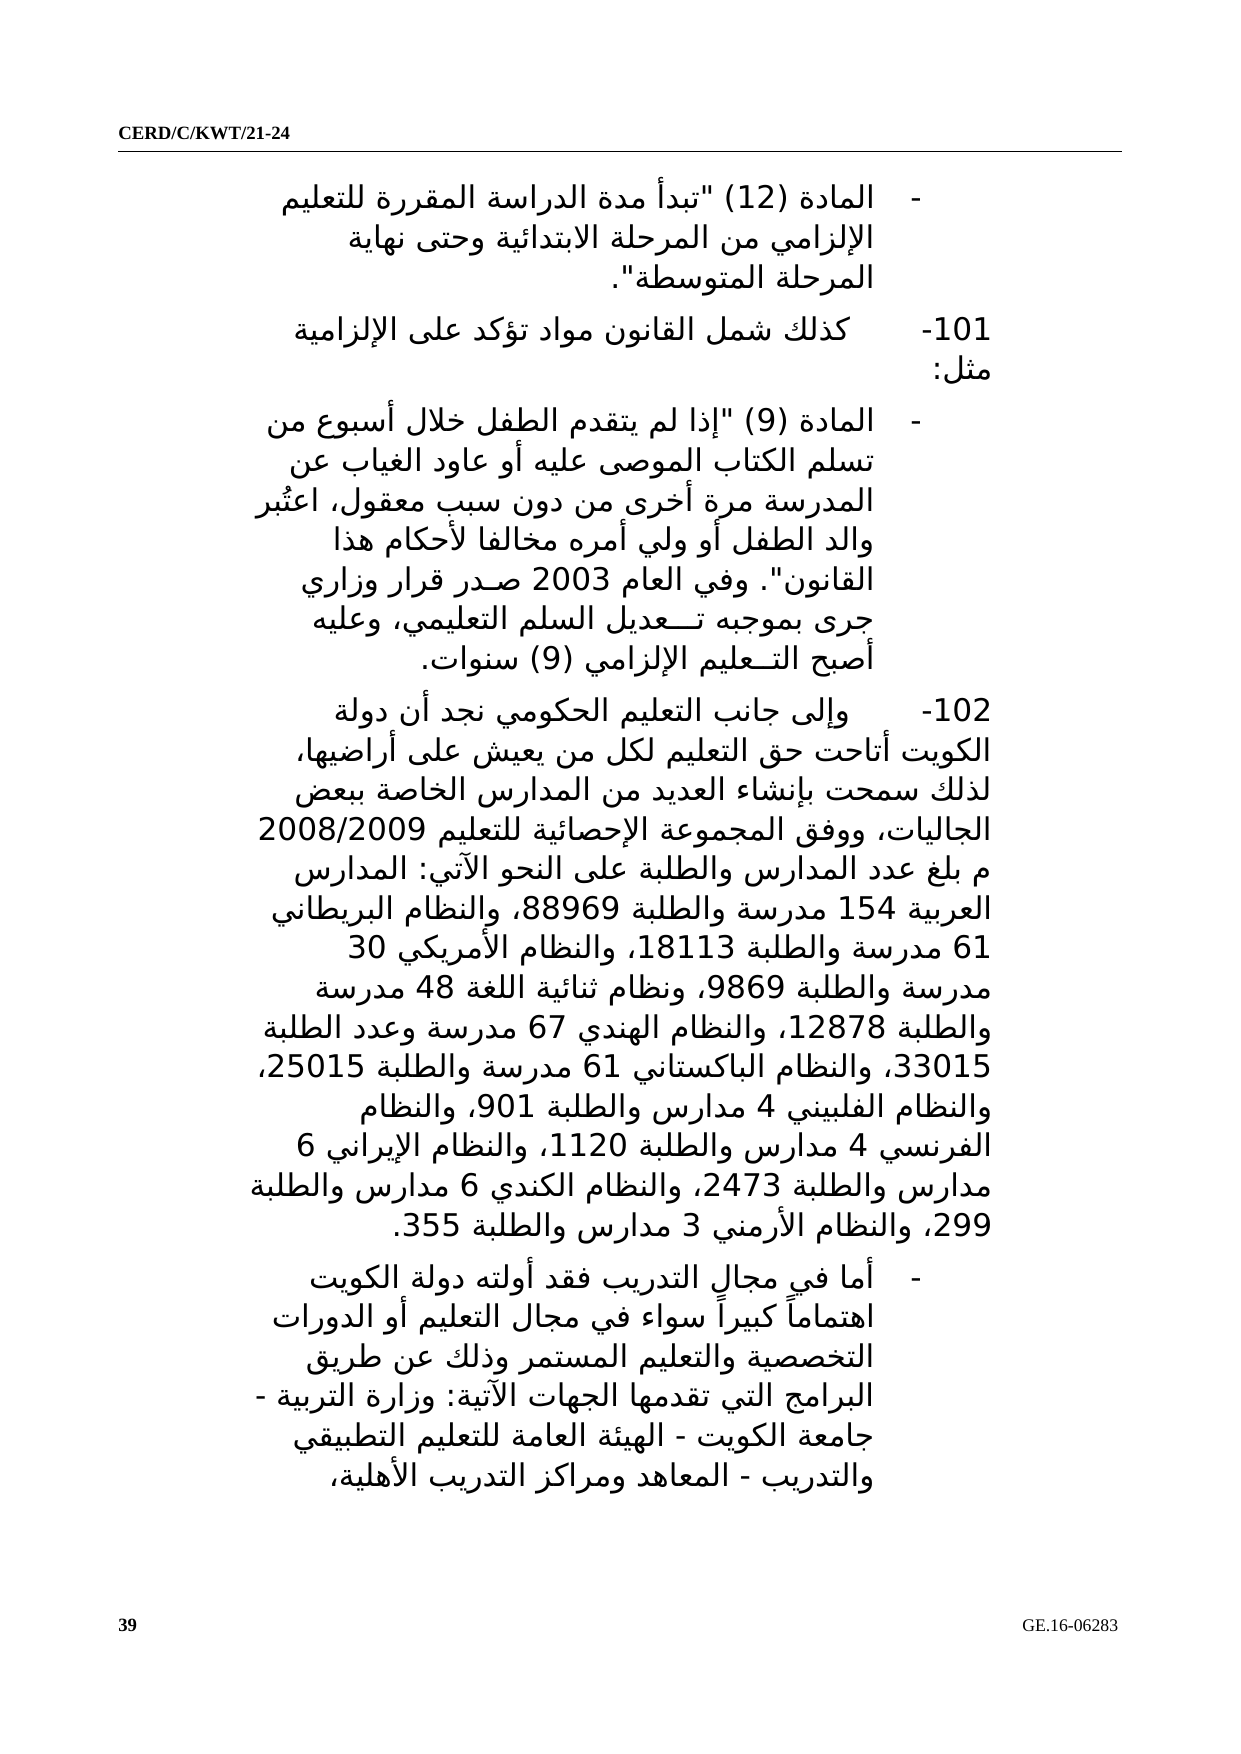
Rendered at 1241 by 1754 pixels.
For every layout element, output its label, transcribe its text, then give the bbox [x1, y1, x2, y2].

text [248, 1256, 921, 1494]
text - المادة (9) "إذا لم يتقدم الطفل خلال أسبوع من تسلم الكتاب الموصى عليه أو عاود الغياب عن المدرسة مرة أخرى من دون سبب معقول، اعتُبر والد الطفل أو ولي أمره مخالفا لأحكام هذا القانون". وفي العام 2003 صـدر قرار وزاري جرى بموجبه تـــعديل السلم التعليمي، وعليه أصبح التــعليم الإلزامي (9) سنوات. [248, 400, 921, 677]
text 102- وإلى جانب التعليم الحكومي نجد أن دولة الكويت أتاحت حق التعليم لكل من يعيش على أراضيها، لذلك سمحت بإنشاء العديد من المدارس الخاصة ببعض الجاليات، ووفق المجموعة الإحصائية للتعليم 2008/2009 م بلغ عدد المدارس والطلبة على النحو الآتي: المدارس العربية 154 مدرسة والطلبة 88969، والنظام البريطاني 61 مدرسة والطلبة 18113، والنظام الأمريكي 30 مدرسة والطلبة 9869، ونظام ثنائية اللغة 48 مدرسة والطلبة 12878، والنظام الهندي 67 مدرسة وعدد الطلبة 33015، والنظام الباكستاني 61 مدرسة والطلبة 25015، والنظام الفلبيني 4 مدارس والطلبة 901، والنظام الفرنسي 4 مدارس والطلبة 1120، والنظام الإيراني 6 مدارس والطلبة 2473، والنظام الكندي 6 مدارس والطلبة 299، والنظام الأرمني 3 مدارس والطلبة 355. [248, 690, 992, 1244]
text 101- كذلك شمل القانون مواد تؤكد على الإلزامية مثل: [248, 308, 992, 388]
text - المادة (12) "تبدأ مدة الدراسة المقررة للتعليم الإلزامي من المرحلة الابتدائية وحتى نهاية المرحلة المتوسطة". [248, 177, 921, 296]
